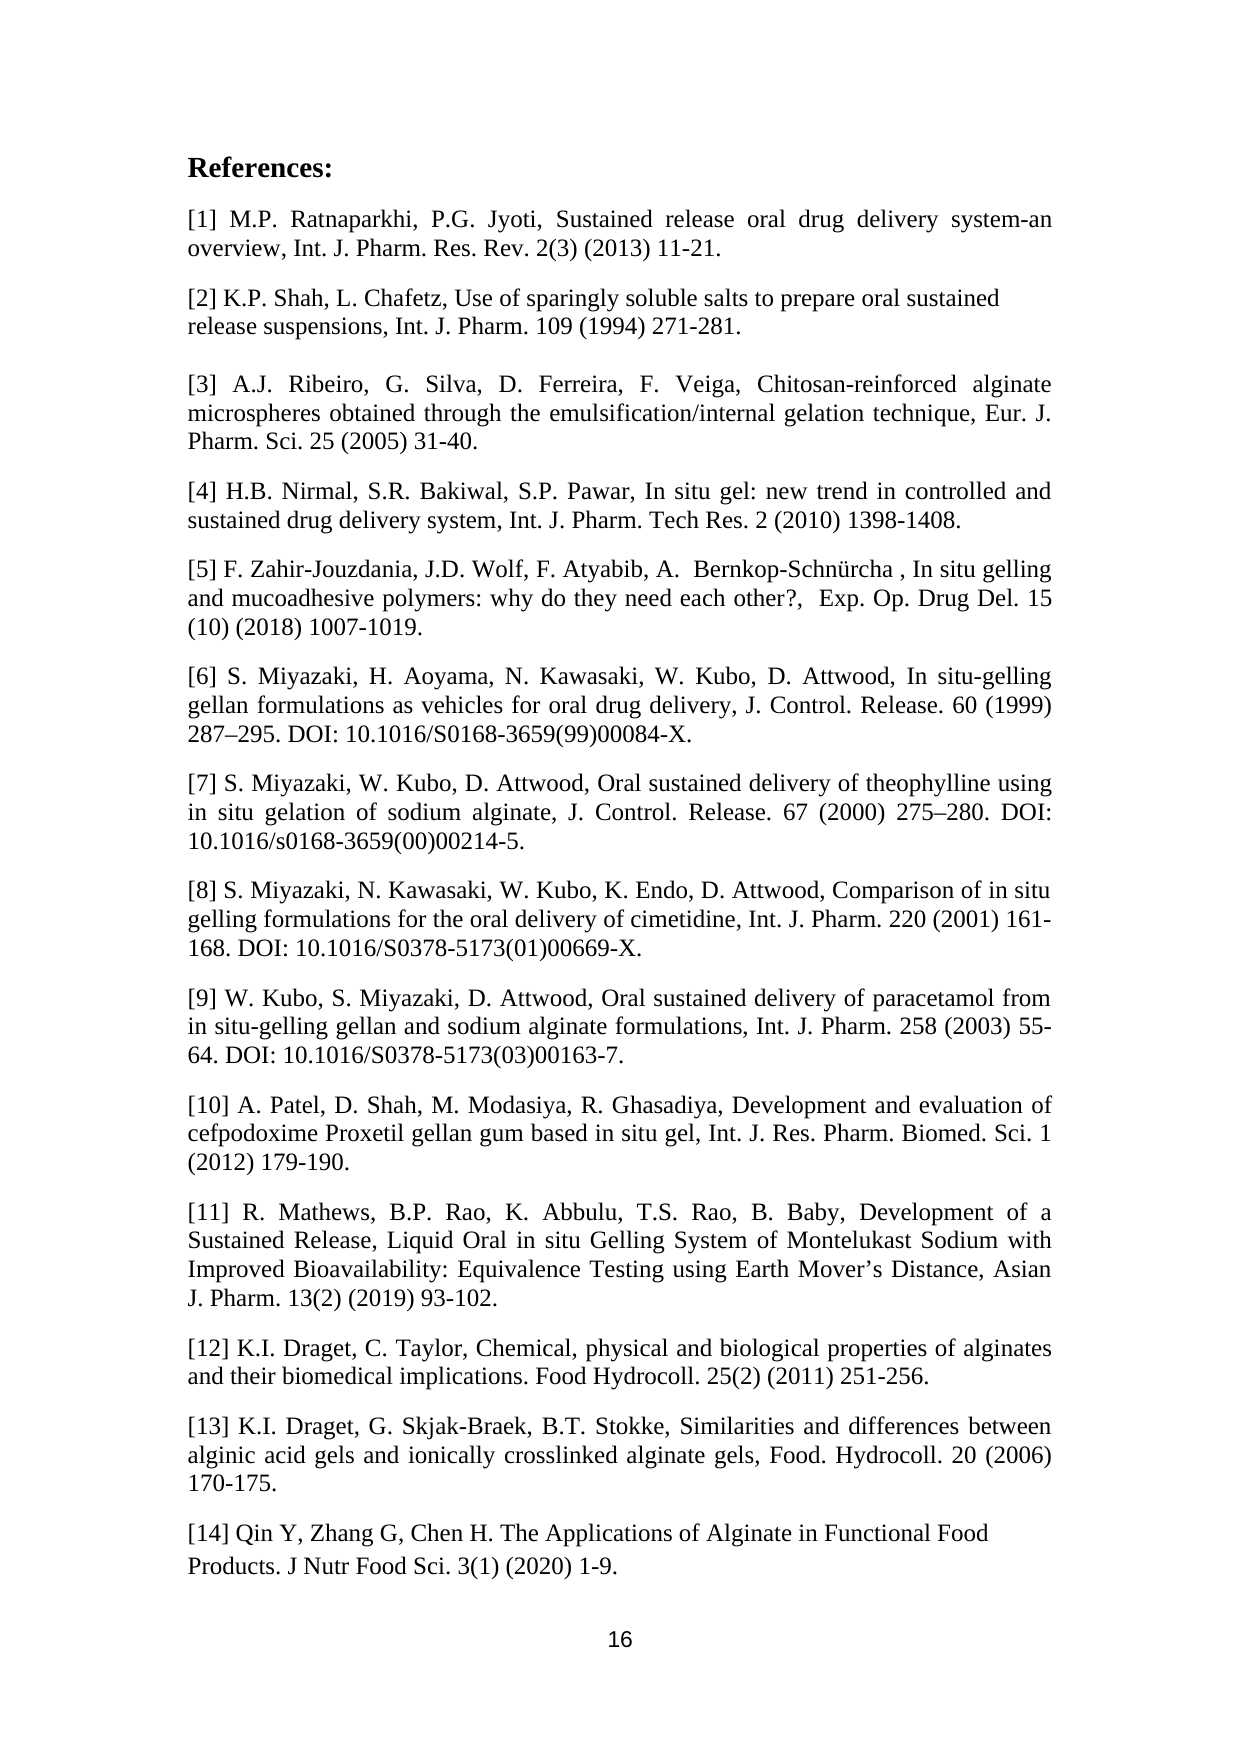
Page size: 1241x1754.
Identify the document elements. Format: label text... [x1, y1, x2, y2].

text [8] S. Miyazaki, N. Kawasaki, W. Kubo, K. Endo, D. Attwood, Comparison of in situ gelling formulations for the oral delivery of cimetidine, Int. J. Pharm. 220 (2001) 161-168. DOI: 10.1016/S0378-5173(01)00669-X. [187, 876, 1053, 962]
text [2] K.P. Shah, L. Chafetz, Use of sparingly soluble salts to prepare oral sustained [187, 283, 1053, 311]
text [3] A.J. Ribeiro, G. Silva, D. Ferreira, F. Veiga, Chitosan-reinforced alginate microspheres obtained through the emulsification/internal gelation technique, Eur. J. Pharm. Sci. 25 (2005) 31-40. [187, 369, 1053, 455]
text [5] F. Zahir-Jouzdania, J.D. Wolf, F. Atyabib, A. Bernkop-Schnürcha , In situ gelling and mucoadhesive polymers: why do they need each other?, Exp. Op. Drug Del. 15 (10) (2018) 1007-1019. [187, 554, 1053, 641]
text [13] K.I. Draget, G. Skjak-Braek, B.T. Stokke, Similarities and differences between alginic acid gels and ionically crosslinked alginate gels, Food. Hydrocoll. 20 (2006) 170-175. [187, 1411, 1053, 1497]
text [6] S. Miyazaki, H. Aoyama, N. Kawasaki, W. Kubo, D. Attwood, In situ-gelling gellan formulations as vehicles for oral drug delivery, J. Control. Release. 60 (1999) 287–295. DOI: 10.1016/S0168-3659(99)00084-X. [187, 661, 1053, 748]
text [14] Qin Y, Zhang G, Chen H. The Applications of Alginate in Functional Food Products. J Nutr Food Sci. 3(1) (2020) 1-9. [187, 1518, 1053, 1580]
text [12] K.I. Draget, C. Taylor, Chemical, physical and biological properties of alginates and their biomedical implications. Food Hydrocoll. 25(2) (2011) 251-256. [187, 1333, 1053, 1390]
text [11] R. Mathews, B.P. Rao, K. Abbulu, T.S. Rao, B. Baby, Development of a Sustained Release, Liquid Oral in situ Gelling System of Montelukast Sodium with Improved Bioavailability: Equivalence Testing using Earth Mover’s Distance, Asian J. Pharm. 13(2) (2019) 93-102. [187, 1197, 1053, 1312]
text References: [187, 150, 1053, 183]
text release suspensions, Int. J. Pharm. 109 (1994) 271-281. [187, 311, 1053, 340]
text [9] W. Kubo, S. Miyazaki, D. Attwood, Oral sustained delivery of paracetamol from in situ-gelling gellan and sodium alginate formulations, Int. J. Pharm. 258 (2003) 55-64. DOI: 10.1016/S0378-5173(03)00163-7. [187, 983, 1053, 1069]
text [4] H.B. Nirmal, S.R. Bakiwal, S.P. Pawar, In situ gel: new trend in controlled and sustained drug delivery system, Int. J. Pharm. Tech Res. 2 (2010) 1398-1408. [187, 476, 1053, 533]
text [7] S. Miyazaki, W. Kubo, D. Attwood, Oral sustained delivery of theophylline using in situ gelation of sodium alginate, J. Control. Release. 67 (2000) 275–280. DOI: 10.1016/s0168-3659(00)00214-5. [187, 768, 1053, 855]
text [1] M.P. Ratnaparkhi, P.G. Jyoti, Sustained release oral drug delivery system-an overview, Int. J. Pharm. Res. Rev. 2(3) (2013) 11-21. [187, 204, 1053, 262]
text [10] A. Patel, D. Shah, M. Modasiya, R. Ghasadiya, Development and evaluation of cefpodoxime Proxetil gellan gum based in situ gel, Int. J. Res. Pharm. Biomed. Sci. 1 (2012) 179-190. [187, 1090, 1053, 1176]
